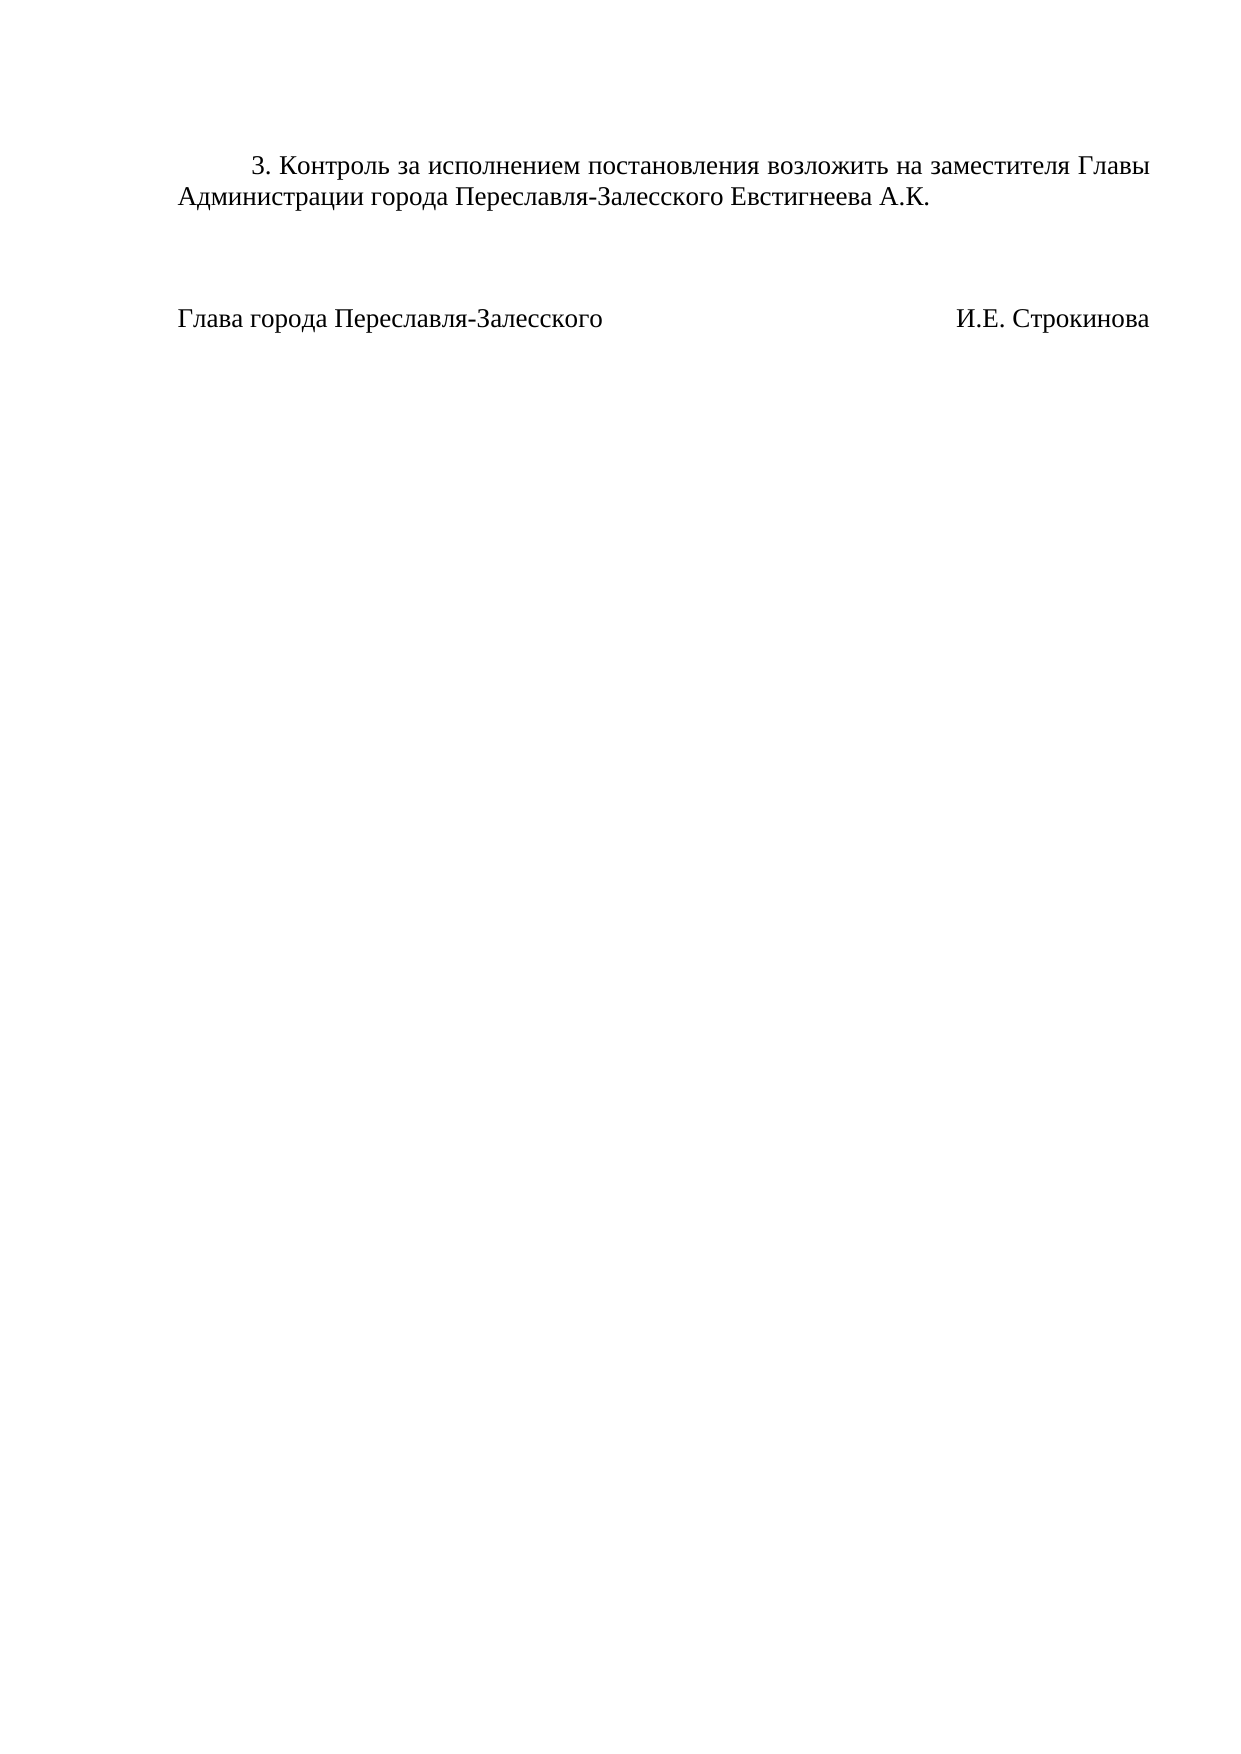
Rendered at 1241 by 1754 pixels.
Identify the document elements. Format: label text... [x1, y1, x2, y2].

text Глава города Переславля-Залесского И.Е. Строкинова [177, 303, 1152, 334]
text 3. Контроль за исполнением постановления возложить на заместителя Главы Администрации города Переславля-Залесского Евстигнеева А.К. [177, 149, 1152, 212]
